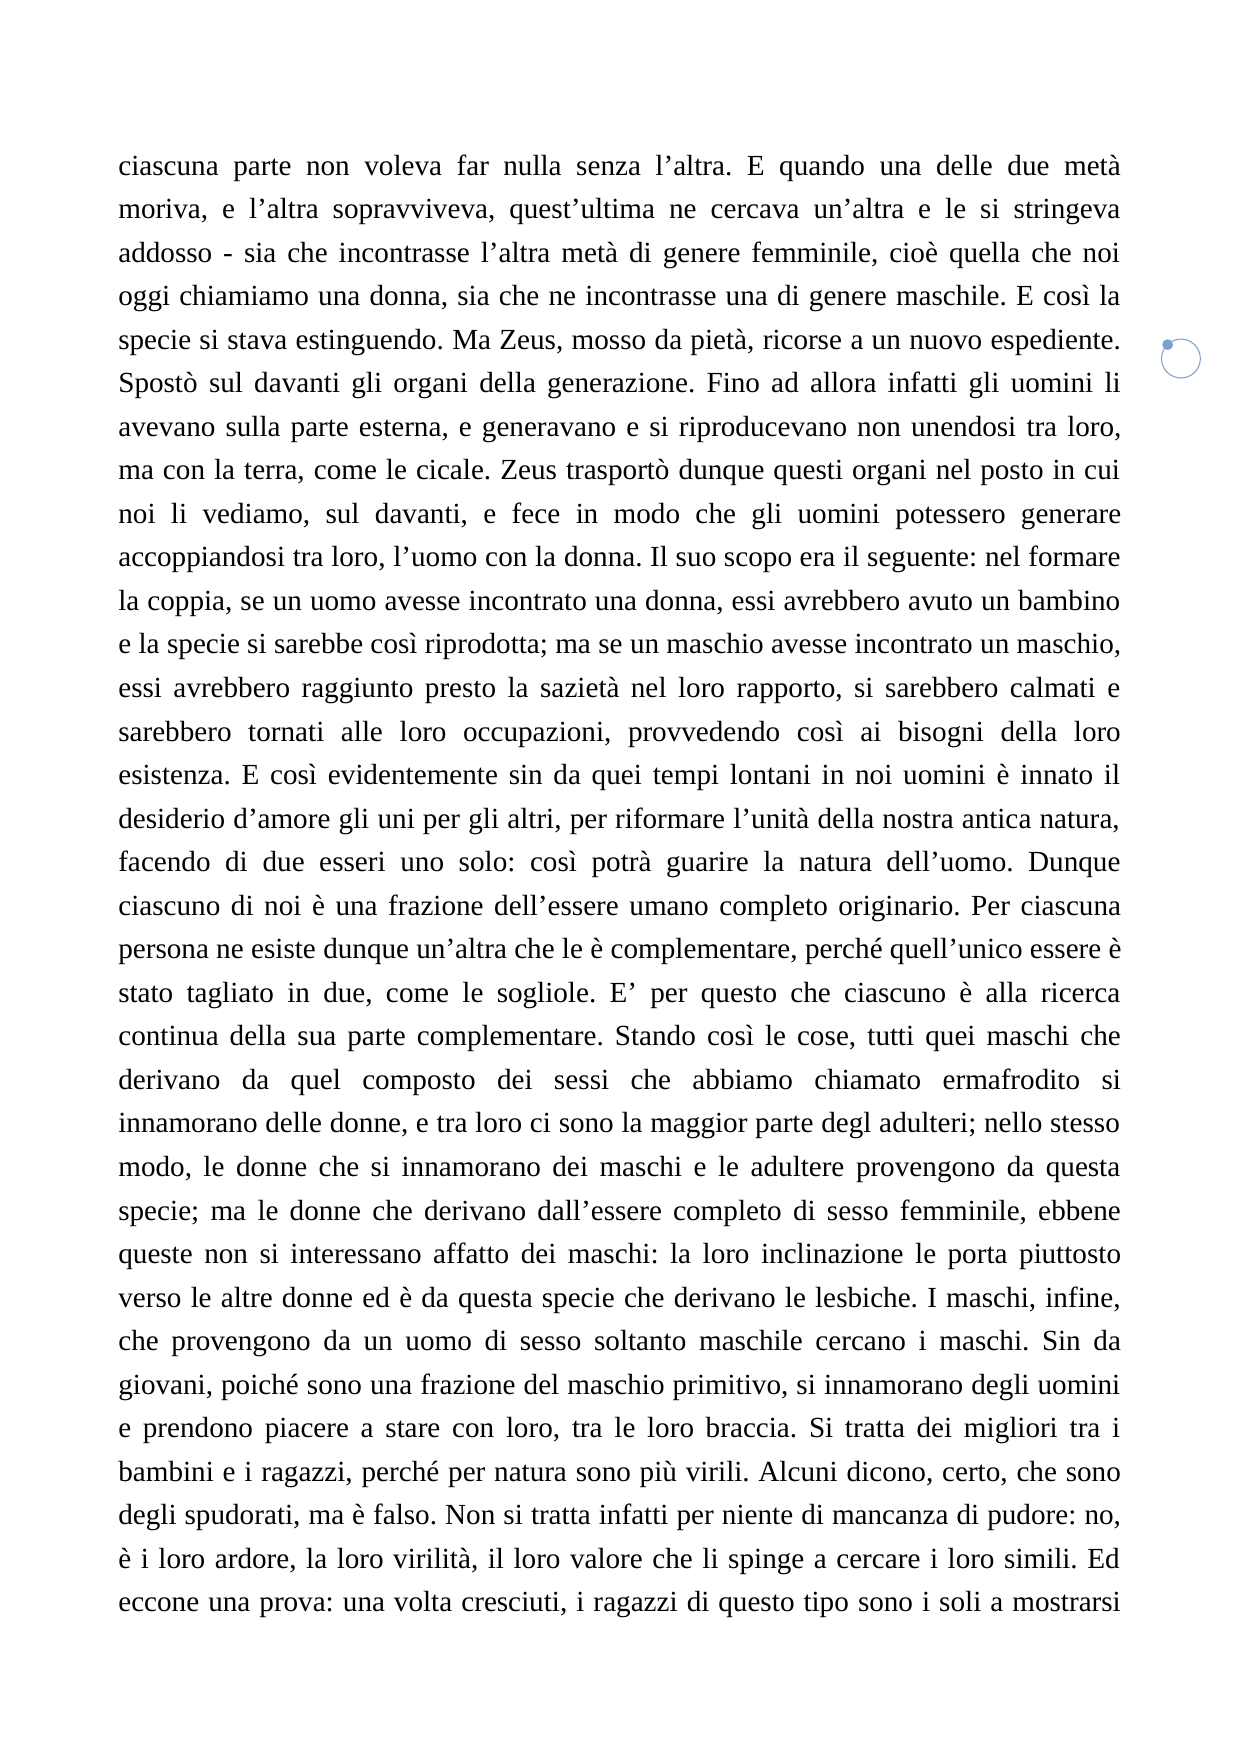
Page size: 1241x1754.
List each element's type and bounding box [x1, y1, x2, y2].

text [118, 148, 1122, 1618]
